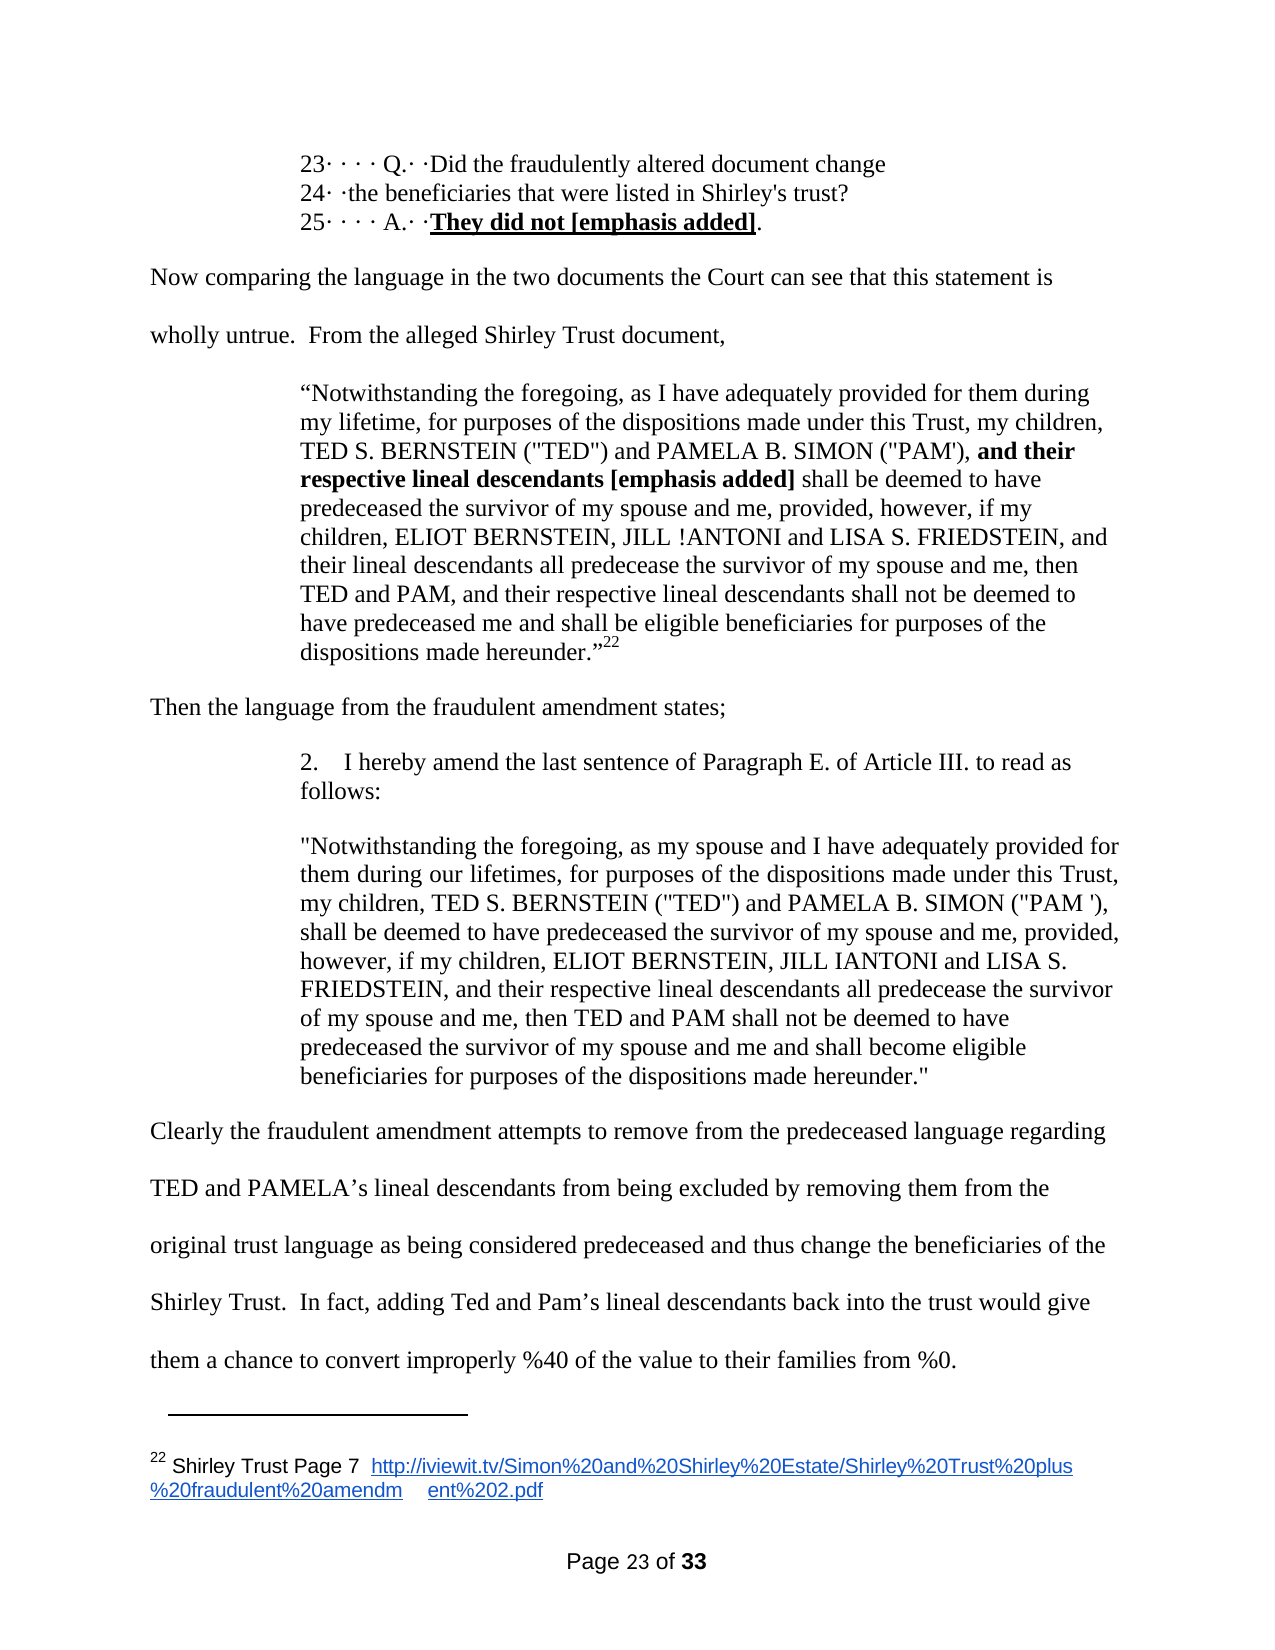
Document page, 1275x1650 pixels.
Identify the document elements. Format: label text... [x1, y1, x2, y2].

text Now comparing the language in the two documents the Court can see that this statement is wholly untrue. From the alleged Shirley Trust document, [150, 262, 1120, 348]
text shall be deemed to have predeceased the survivor of my spouse and me, provided, however, if my children, ELIOT BERNSTEIN, JILL IANTONI and LISA S. FRIEDSTEIN, and their respective lineal descendants all predecease the survivor of my spouse and me, then TED and PAM shall not be deemed to have predeceased the survivor of my spouse and me and shall become eligible beneficiaries for purposes of the dispositions made hereunder." [300, 917, 1129, 1089]
text 25· · · · A.· ·They did not [emphasis added]. [300, 207, 1135, 236]
text "Notwithstanding the foregoing, as my spouse and I have adequately provided for them during our lifetimes, for purposes of the dispositions made under this Trust, my children, TED S. BERNSTEIN ("TED") and PAMELA B. SIMON ("PAM '), [300, 831, 1119, 917]
text Clearly the fraudulent amendment attempts to remove from the predeceased language regarding TED and PAMELA’s lineal descendants from being excluded by removing them from the original trust language as being considered predeceased and thus change the beneficiaries of the Shirley Trust. In fact, adding Ted and Pam’s lineal descendants back into the trust would give them a chance to convert improperly %40 of the value to their families from %0. [150, 1116, 1120, 1373]
text their lineal descendants all predecease the survivor of my spouse and me, then TED and PAM, and their respective lineal descendants shall not be deemed to have predeceased me and shall be eligible beneficiaries for purposes of the dispositions made hereunder.”22 [300, 551, 1118, 666]
text 2. I hereby amend the last sentence of Paragraph E. of Article III. to read as follows: [300, 747, 1074, 804]
text Then the language from the fraudulent amendment states; [150, 692, 1135, 721]
text “Notwithstanding the foregoing, as I have adequately provided for them during my lifetime, for purposes of the dispositions made under this Trust, my children, TED S. BERNSTEIN ("TED") and PAMELA B. SIMON ("PAM'), and their [300, 378, 1118, 464]
text 23· · · · Q.· ·Did the fraudulently altered document change 24· ·the beneficiaries that were listed in Shirley's trust? [300, 149, 917, 207]
text 22 Shirley Trust Page 7 http://iviewit.tv/Simon%20and%20Shirley%20Estate/Shirley%20Trust%20plus%20fraudulent%20amendm ent%202.pdf [150, 1448, 1118, 1502]
text respective lineal descendants [emphasis added] shall be deemed to have predeceased the survivor of my spouse and me, provided, however, if my children, ELIOT BERNSTEIN, JILL !ANTONI and LISA S. FRIEDSTEIN, and [300, 464, 1118, 551]
